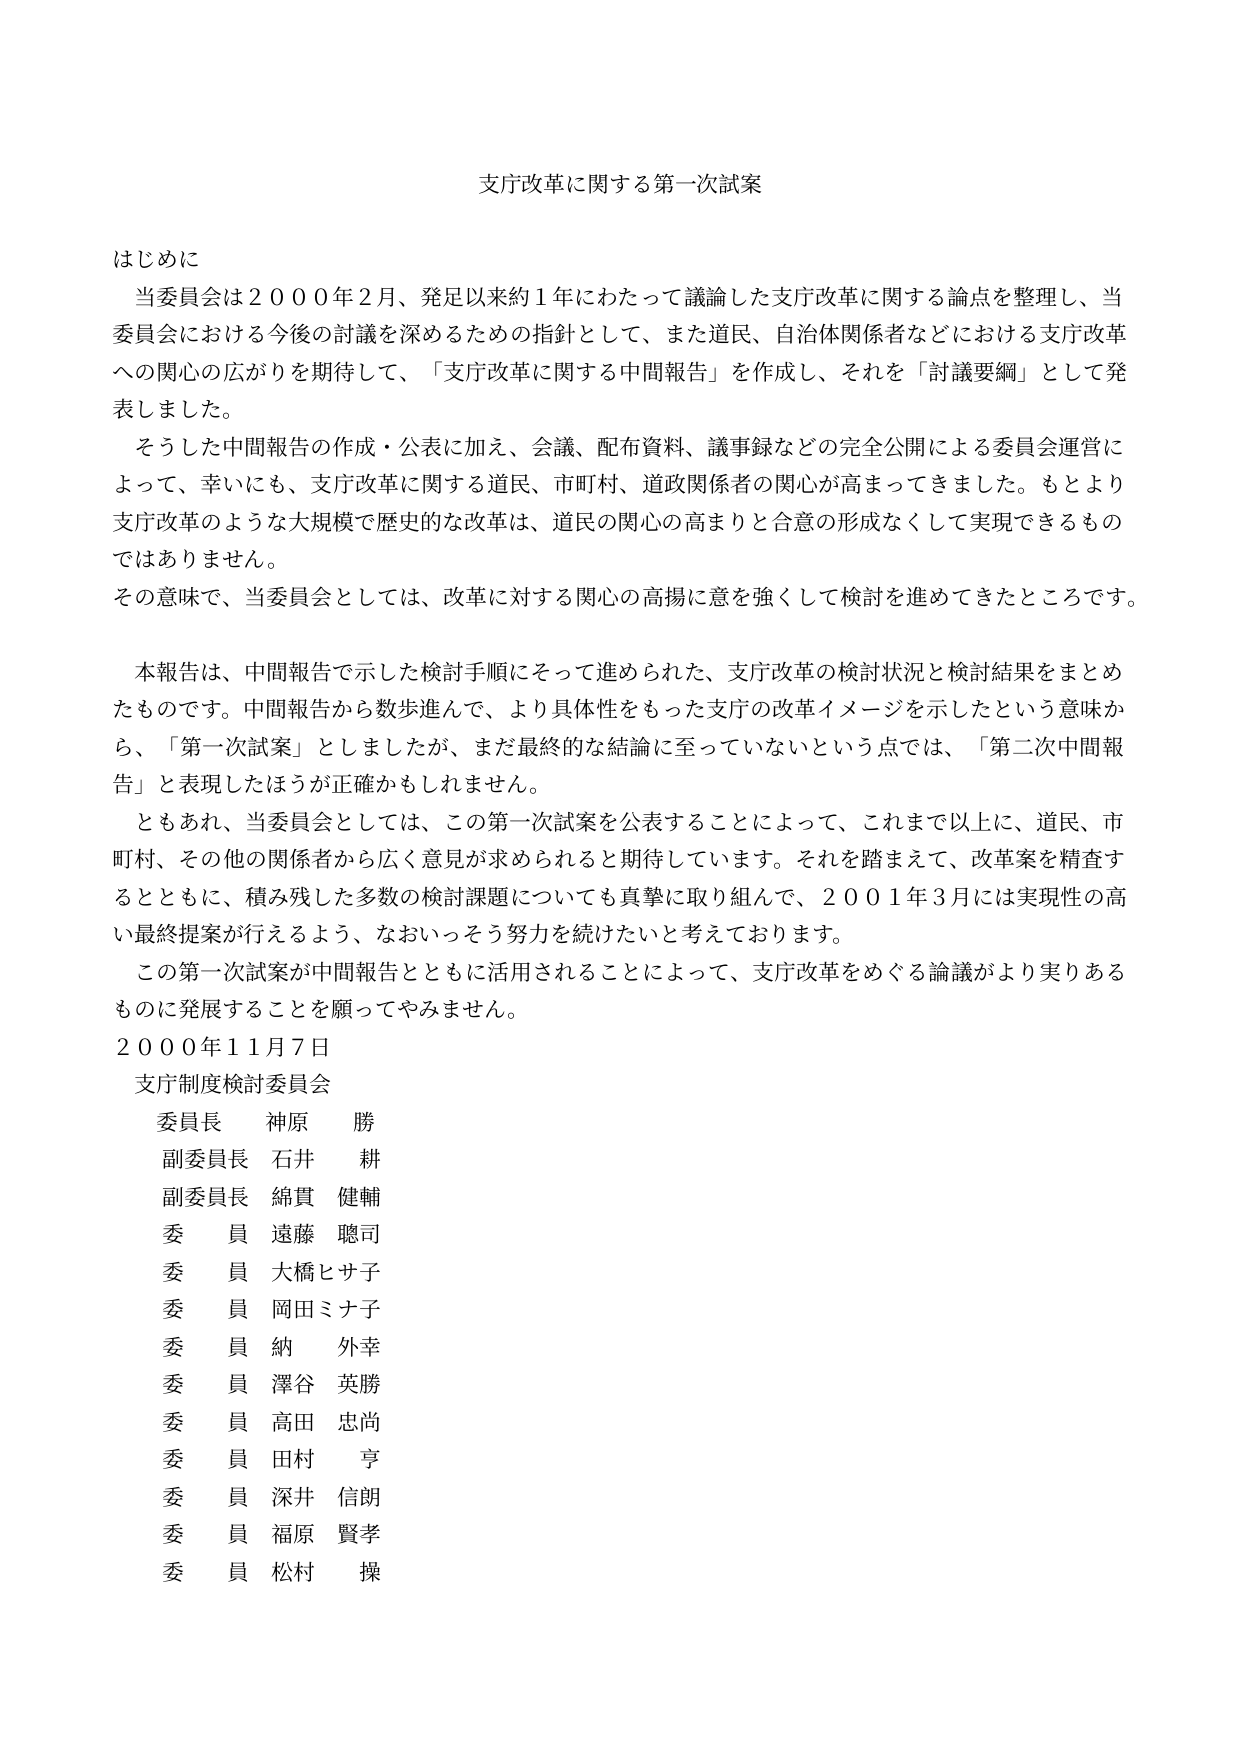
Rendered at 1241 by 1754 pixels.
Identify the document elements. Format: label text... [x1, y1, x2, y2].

text 委 員 遠藤 聰司 [112, 1214, 1128, 1252]
text 委 員 田村 亨 [112, 1439, 1128, 1477]
text 委 員 納 外幸 [112, 1327, 1128, 1364]
text 委員長 神原 勝 [112, 1102, 1128, 1139]
text 委 員 深井 信朗 [112, 1477, 1128, 1514]
text 委 員 大橋ヒサ子 [112, 1252, 1128, 1289]
text 委 員 松村 操 [112, 1552, 1128, 1589]
text 委 員 岡田ミナ子 [112, 1289, 1128, 1327]
text 本報告は、中間報告で示した検討手順にそって進められた、支庁改革の検討状況と検討結果をまとめたものです。中間報告から数歩進んで、より具体性をもった支庁の改革イメージを示したという意味から、「第一次試案」としましたが、まだ最終的な結論に至っていないという点では、「第二次中間報告」と表現したほうが正確かもしれません。 [112, 652, 1128, 802]
text 当委員会は２０００年２月、発足以来約１年にわたって議論した支庁改革に関する論点を整理し、当委員会における今後の討議を深めるための指針として、また道民、自治体関係者などにおける支庁改革への関心の広がりを期待して、「支庁改革に関する中間報告」を作成し、それを「討議要綱」として発表しました。 [112, 277, 1128, 427]
text その意味で、当委員会としては、改革に対する関心の高揚に意を強くして検討を進めてきたところです。 [112, 577, 1128, 652]
text 副委員長 綿貫 健輔 [112, 1177, 1128, 1214]
text 委 員 高田 忠尚 [112, 1402, 1128, 1439]
text 支庁改革に関する第一次試案 [112, 164, 1128, 202]
text はじめに [112, 239, 1128, 277]
text 副委員長 石井 耕 [112, 1139, 1128, 1177]
text そうした中間報告の作成・公表に加え、会議、配布資料、議事録などの完全公開による委員会運営によって、幸いにも、支庁改革に関する道民、市町村、道政関係者の関心が高まってきました。もとより支庁改革のような大規模で歴史的な改革は、道民の関心の高まりと合意の形成なくして実現できるものではありません。 [112, 427, 1128, 577]
text ２０００年１１月７日 [112, 1027, 1128, 1064]
text この第一次試案が中間報告とともに活用されることによって、支庁改革をめぐる論議がより実りあるものに発展することを願ってやみません。 [112, 952, 1128, 1027]
text 委 員 福原 賢孝 [112, 1514, 1128, 1552]
text 支庁制度検討委員会 [112, 1064, 1128, 1102]
text ともあれ、当委員会としては、この第一次試案を公表することによって、これまで以上に、道民、市町村、その他の関係者から広く意見が求められると期待しています。それを踏まえて、改革案を精査するとともに、積み残した多数の検討課題についても真摯に取り組んで、２００１年３月には実現性の高い最終提案が行えるよう、なおいっそう努力を続けたいと考えております。 [112, 802, 1128, 952]
text 委 員 澤谷 英勝 [112, 1364, 1128, 1402]
